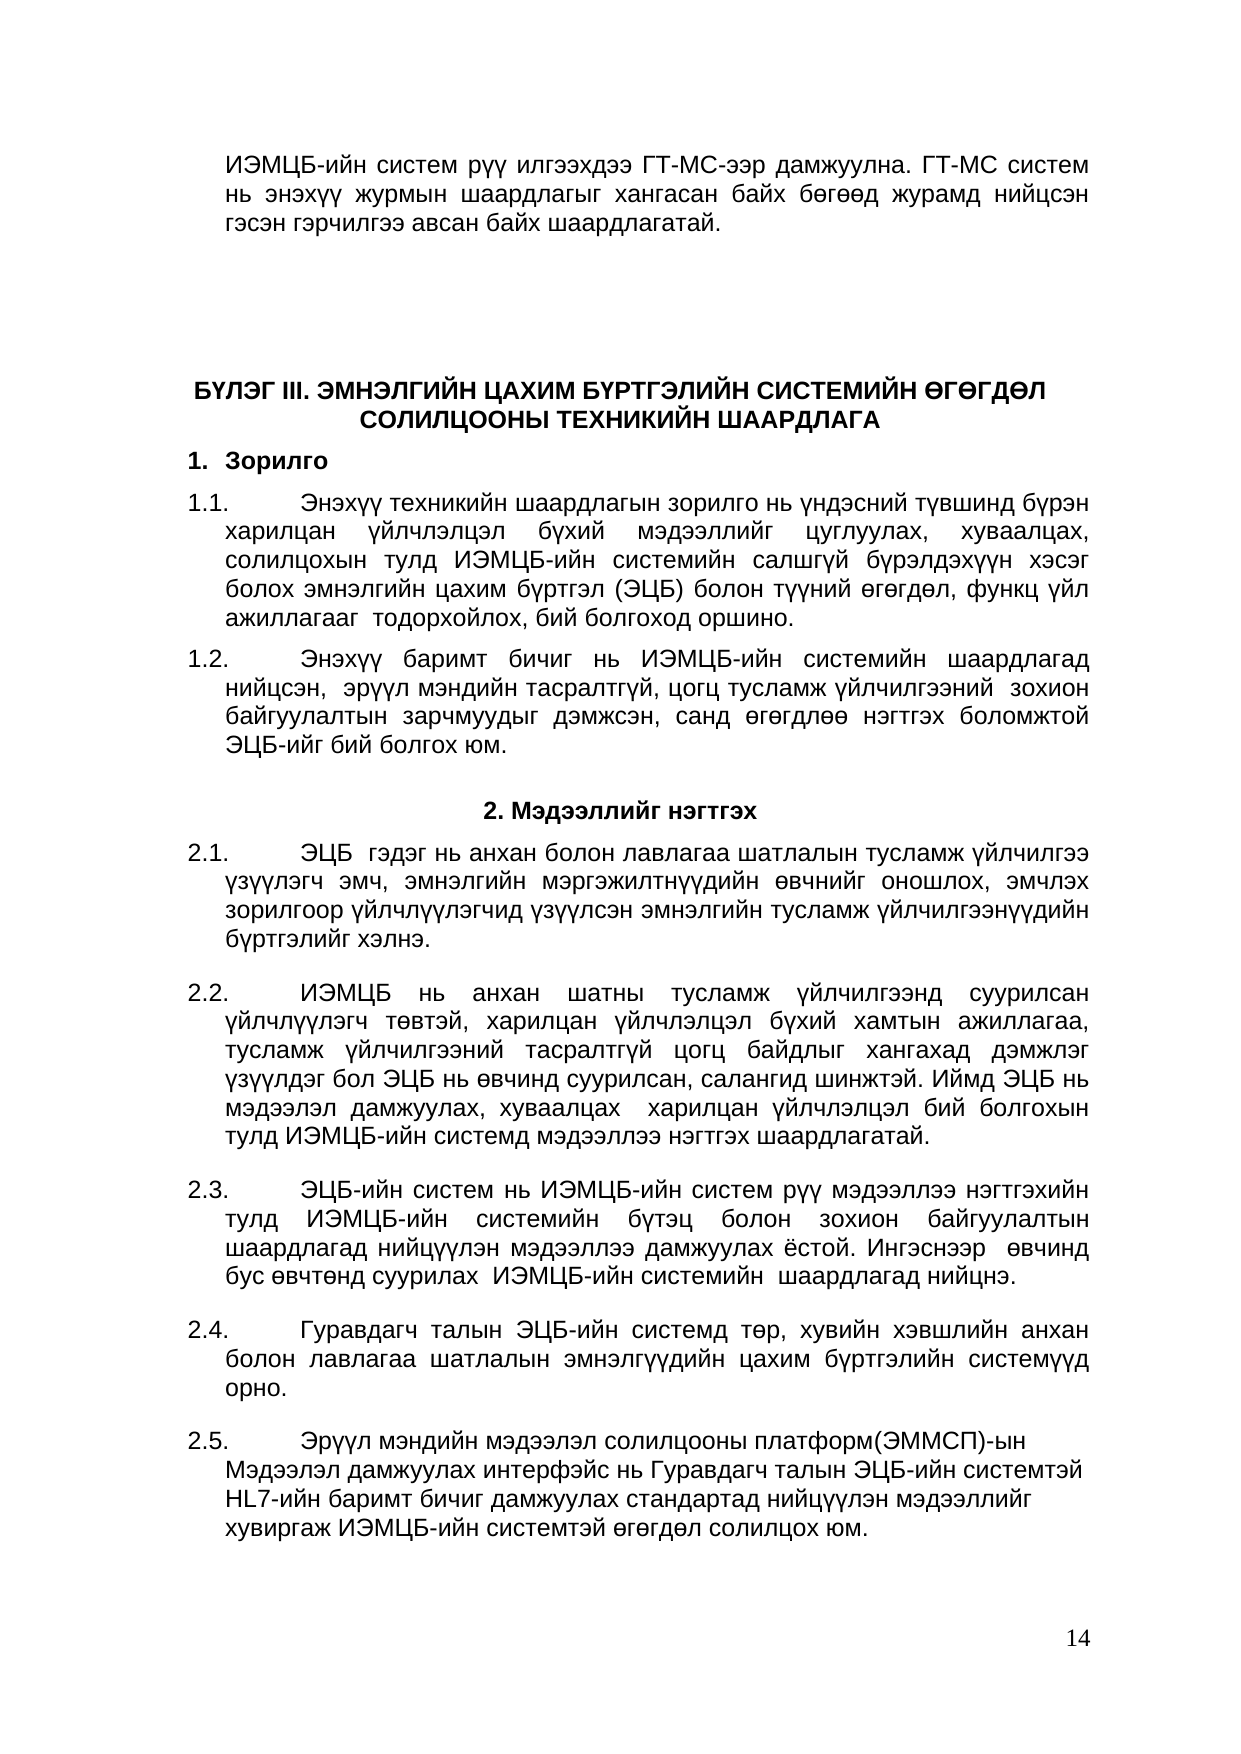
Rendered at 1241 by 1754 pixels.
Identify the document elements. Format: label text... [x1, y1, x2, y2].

list ЭЦБ гэдэг нь анхан болон лавлагаа шатлалын тусламж үйлчилгээ үзүүлэгч эмч, эмнэлгийн мэргэжилтнүүдийн өвчнийг оношлох, эмчлэх зорилгоор үйлчлүүлэгчид үзүүлсэн эмнэлгийн тусламж үйлчилгээнүүдийн бүртгэлийг хэлнэ. [187, 837, 1090, 952]
text БҮЛЭГ III. ЭМНЭЛГИЙН ЦАХИМ БҮРТГЭЛИЙН СИСТЕМИЙН ӨГӨГДӨЛ СОЛИЛЦООНЫ ТЕХНИКИЙН ШААРДЛАГА [150, 376, 1090, 434]
subtitle 2. Мэдээллийг нэгтгэх [150, 796, 1090, 825]
list Энэхүү техникийн шаардлагын зорилго нь үндэсний түвшинд бүрэн харилцан үйлчлэлцэл бүхий мэдээллийг цуглуулах, хуваалцах, солилцохын тулд ИЭМЦБ-ийн системийн салшгүй бүрэлдэхүүн хэсэг болох эмнэлгийн цахим бүртгэл (ЭЦБ) болон түүний өгөгдөл, функц үйл ажиллагааг тодорхойлох, бий болгоход оршино. [187, 487, 1090, 631]
list ЭЦБ-ийн систем нь ИЭМЦБ-ийн систем рүү мэдээллээ нэгтгэхийн тулд ИЭМЦБ-ийн системийн бүтэц болон зохион байгуулалтын шаардлагад нийцүүлэн мэдээллээ дамжуулах ёстой. Ингэснээр өвчинд бус өвчтөнд суурилах ИЭМЦБ-ийн системийн шаардлагад нийцнэ. [187, 1175, 1090, 1290]
list Гуравдагч талын ЭЦБ-ийн системд төр, хувийн хэвшлийн анхан болон лавлагаа шатлалын эмнэлгүүдийн цахим бүртгэлийн системүүд орно. [187, 1315, 1090, 1401]
list ИЭМЦБ нь анхан шатны тусламж үйлчилгээнд суурилсан үйлчлүүлэгч төвтэй, харилцан үйлчлэлцэл бүхий хамтын ажиллагаа, тусламж үйлчилгээний тасралтгүй цогц байдлыг хангахад дэмжлэг үзүүлдэг бол ЭЦБ нь өвчинд суурилсан, салангид шинжтэй. Иймд ЭЦБ нь мэдээлэл дамжуулах, хуваалцах харилцан үйлчлэлцэл бий болгохын тулд ИЭМЦБ-ийн системд мэдээллээ нэгтгэх шаардлагатай. [187, 977, 1090, 1150]
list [187, 150, 1090, 236]
list Зорилго [187, 446, 1090, 475]
list Энэхүү баримт бичиг нь ИЭМЦБ-ийн системийн шаардлагад нийцсэн, эрүүл мэндийн тасралтгүй, цогц тусламж үйлчилгээний зохион байгуулалтын зарчмуудыг дэмжсэн, санд өгөгдлөө нэгтгэх боломжтой ЭЦБ-ийг бий болгох юм. [187, 644, 1090, 759]
list Эрүүл мэндийн мэдээлэл солилцооны платформ(ЭММСП)-ын Мэдээлэл дамжуулах интерфэйс нь Гуравдагч талын ЭЦБ-ийн системтэй HL7-ийн баримт бичиг дамжуулах стандартад нийцүүлэн мэдээллийг хувиргаж ИЭМЦБ-ийн системтэй өгөгдөл солилцох юм. [187, 1426, 1090, 1541]
